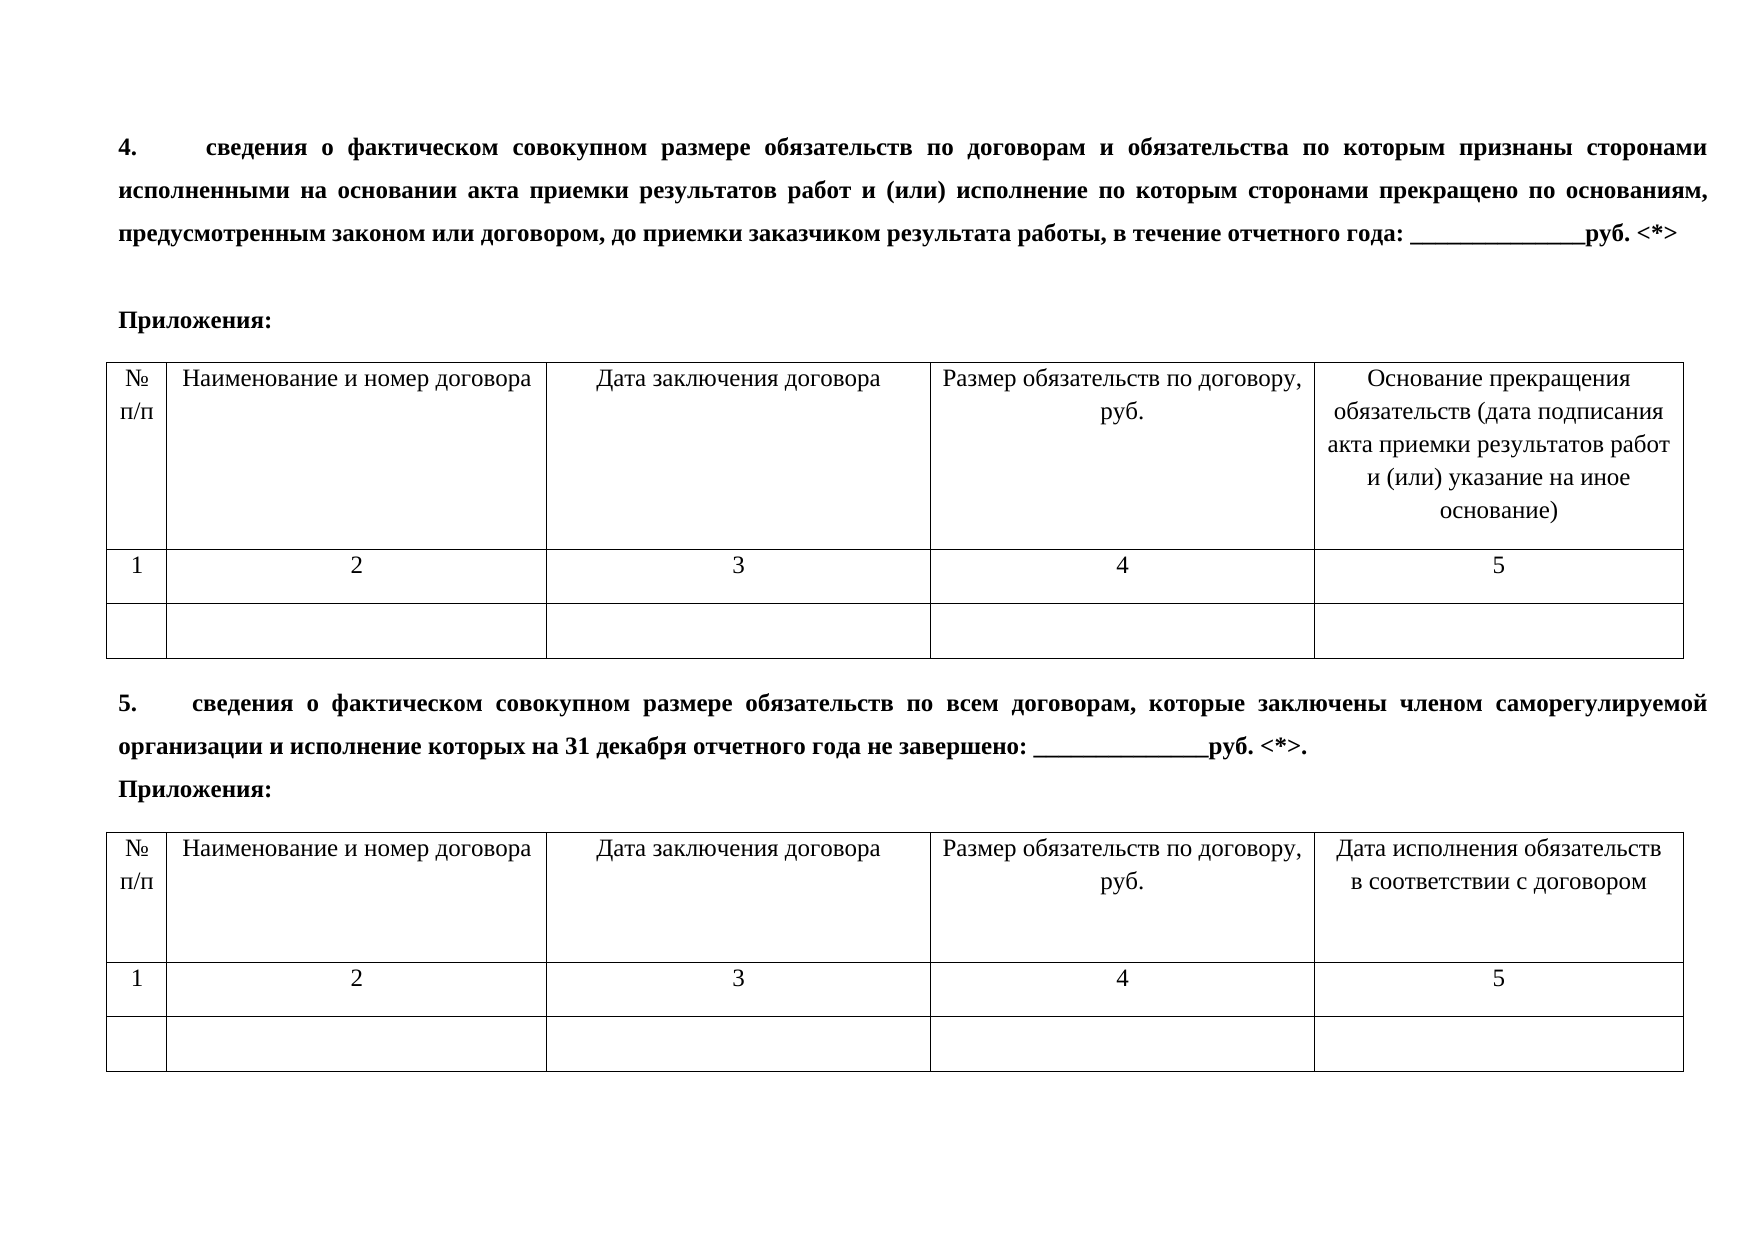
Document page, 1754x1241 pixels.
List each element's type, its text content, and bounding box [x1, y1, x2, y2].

table_cell 3 [547, 550, 930, 603]
table_header Наименование и номер договора [167, 363, 546, 549]
table_cell [547, 1017, 930, 1071]
list сведения о фактическом совокупном размере обязательств по договорам и обязательства по которым признаны сторонами исполненными на основании акта приемки результатов работ и (или) исполнение по которым сторонами прекращено по основаниям, предусмотренным законом или договором, до приемки заказчиком результата работы, в течение отчетного года: ______________руб. <*> [118, 132, 1709, 247]
table_cell [1315, 1017, 1683, 1071]
table_cell [931, 604, 1314, 658]
table_cell [167, 604, 546, 658]
table_header Размер обязательств по договору, руб. [931, 833, 1314, 962]
table_cell 5 [1315, 963, 1683, 1016]
table_header Наименование и номер договора [167, 833, 546, 962]
table_cell 2 [167, 963, 546, 1016]
list сведения о фактическом совокупном размере обязательств по всем договорам, которые заключены членом саморегулируемой организации и исполнение которых на 31 декабря отчетного года не завершено: ______________руб. <*>. [118, 688, 1709, 760]
table_cell 4 [931, 963, 1314, 1016]
table_cell [167, 1017, 546, 1071]
table_cell 1 [107, 963, 166, 1016]
table_cell 3 [547, 963, 930, 1016]
table_header Дата исполнения обязательств в соответствии с договором [1315, 833, 1683, 962]
table_header Основание прекращения обязательств (дата подписания акта приемки результатов работ и (или) указание на иное основание) [1315, 363, 1683, 549]
table_cell [547, 604, 930, 658]
table_cell 5 [1315, 550, 1683, 603]
text Приложения: [118, 774, 1709, 803]
table_cell [931, 1017, 1314, 1071]
table_cell [107, 604, 166, 658]
table_cell [107, 1017, 166, 1071]
table_header Дата заключения договора [547, 833, 930, 962]
table_cell 1 [107, 550, 166, 603]
table_cell [1315, 604, 1683, 658]
table_header № п/п [107, 833, 166, 962]
table_cell 4 [931, 550, 1314, 603]
table_header Размер обязательств по договору, руб. [931, 363, 1314, 549]
text Приложения: [118, 305, 1709, 333]
table_cell 2 [167, 550, 546, 603]
table_header Дата заключения договора [547, 363, 930, 549]
table_header № п/п [107, 363, 166, 549]
